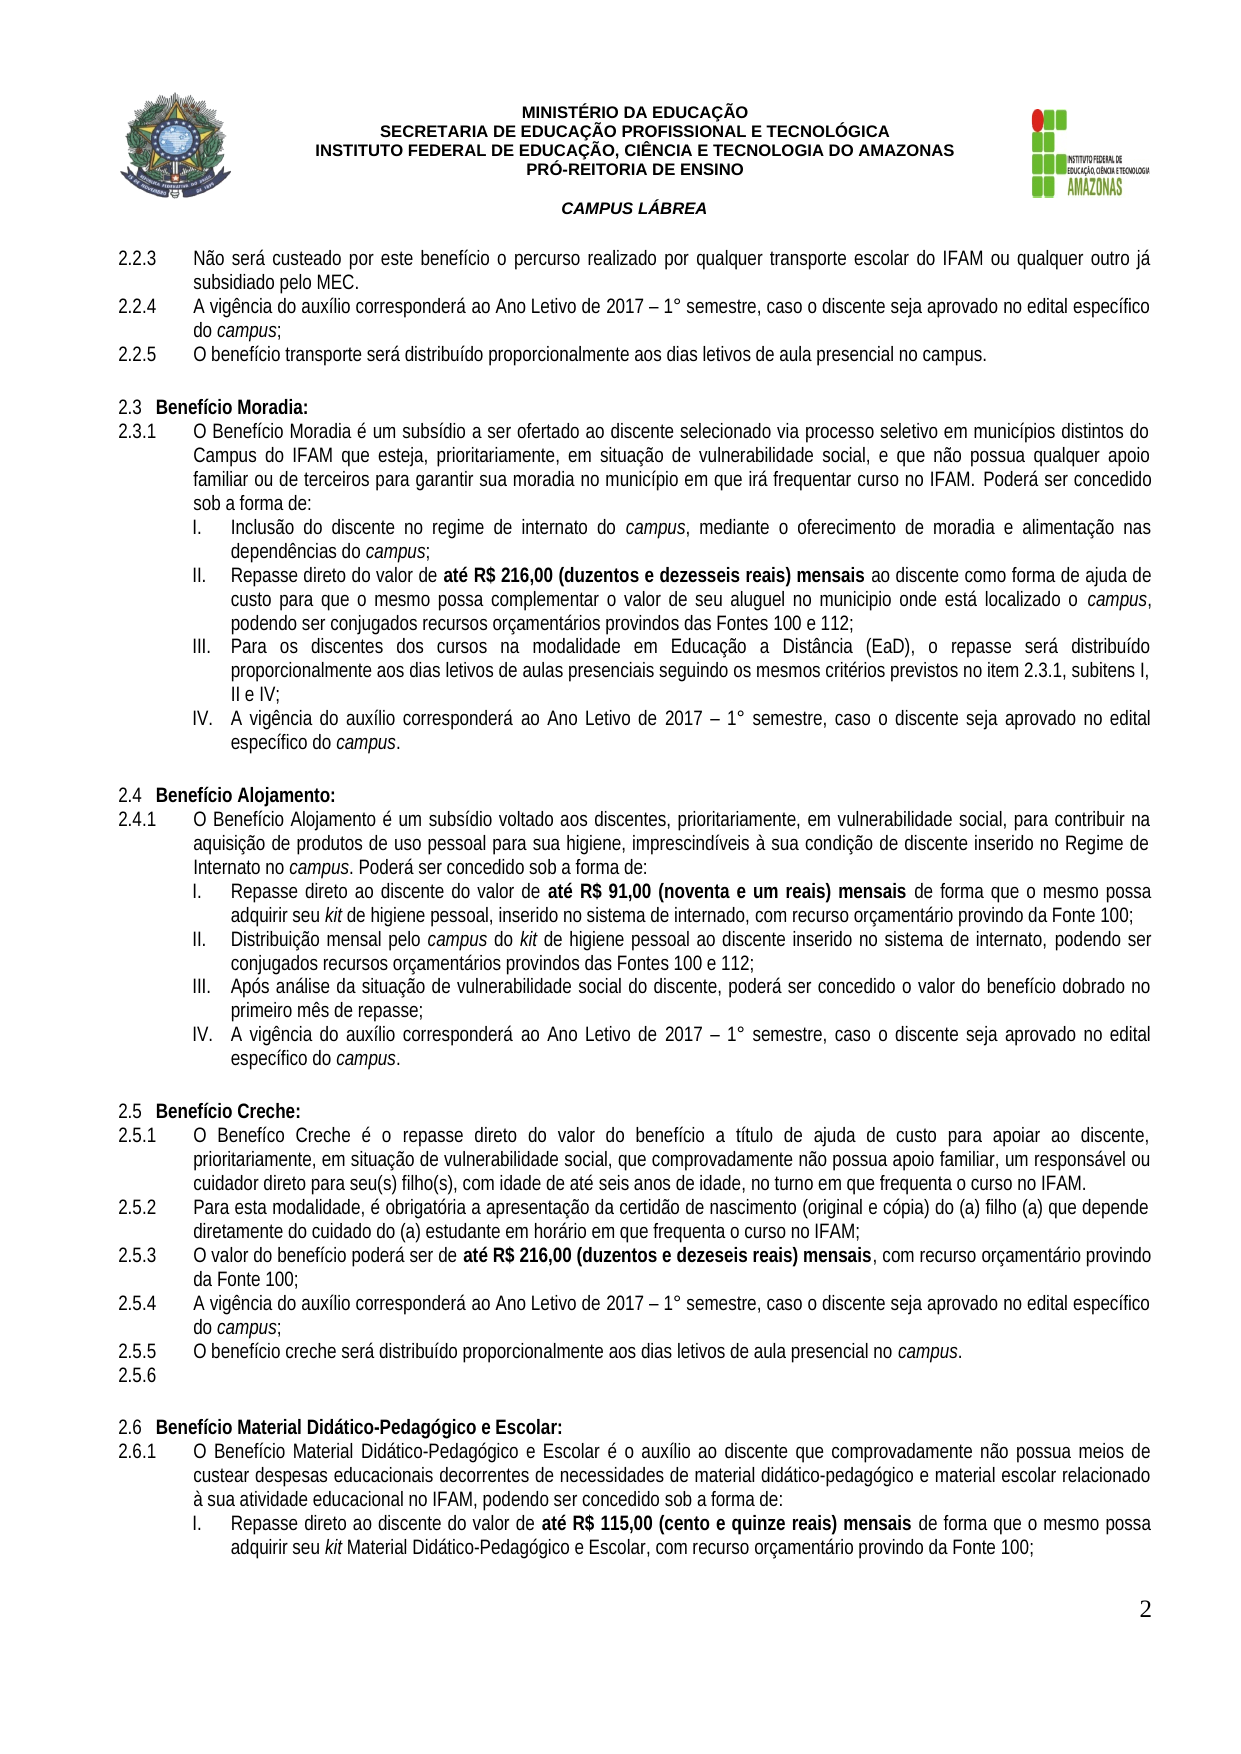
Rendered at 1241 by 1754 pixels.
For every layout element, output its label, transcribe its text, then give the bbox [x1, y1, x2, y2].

list A vigência do auxílio corresponderá ao Ano Letivo de 2017 – 1° semestre, caso o discente seja aprovado no edital específico do campus; [118, 294, 1152, 342]
list Benefício Moradia: [118, 395, 1152, 419]
list Repasse direto do valor de até R$ 216,00 (duzentos e dezesseis reais) mensais ao discente como forma de ajuda de custo para que o mesmo possa complementar o valor de seu aluguel no municipio onde está localizado o campus, podendo ser conjugados recursos orçamentários provindos das Fontes 100 e 112; [192, 562, 1152, 634]
list Não será custeado por este benefício o percurso realizado por qualquer transporte escolar do IFAM ou qualquer outro já subsidiado pelo MEC. [118, 246, 1152, 294]
list O benefício transporte será distribuído proporcionalmente aos dias letivos de aula presencial no campus. [118, 342, 1152, 366]
list O Benefício Material Didático-Pedagógico e Escolar é o auxílio ao discente que comprovadamente não possua meios de custear despesas educacionais decorrentes de necessidades de material didático-pedagógico e material escolar relacionado à sua atividade educacional no IFAM, podendo ser concedido sob a forma de: [118, 1439, 1152, 1511]
list Repasse direto ao discente do valor de até R$ 91,00 (noventa e um reais) mensais de forma que o mesmo possa adquirir seu kit de higiene pessoal, inserido no sistema de internado, com recurso orçamentário provindo da Fonte 100; [192, 879, 1152, 927]
list Para os discentes dos cursos na modalidade em Educação a Distância (EaD), o repasse será distribuído proporcionalmente aos dias letivos de aulas presenciais seguindo os mesmos critérios previstos no item 2.3.1, subitens I, II e IV; [192, 634, 1152, 706]
list Após análise da situação de vulnerabilidade social do discente, poderá ser concedido o valor do benefício dobrado no primeiro mês de repasse; [192, 974, 1152, 1022]
list O Benefício Moradia é um subsídio a ser ofertado ao discente selecionado via processo seletivo em municípios distintos do Campus do IFAM que esteja, prioritariamente, em situação de vulnerabilidade social, e que não possua qualquer apoio familiar ou de terceiros para garantir sua moradia no município em que irá frequentar curso no IFAM. Poderá ser concedido sob a forma de: [118, 419, 1152, 514]
list A vigência do auxílio corresponderá ao Ano Letivo de 2017 – 1° semestre, caso o discente seja aprovado no edital específico do campus. [192, 706, 1152, 754]
list Benefício Alojamento: [118, 783, 1152, 807]
list O benefício creche será distribuído proporcionalmente aos dias letivos de aula presencial no campus. [118, 1338, 1152, 1362]
list O Benefíco Creche é o repasse direto do valor do benefício a título de ajuda de custo para apoiar ao discente, prioritariamente, em situação de vulnerabilidade social, que comprovadamente não possua apoio familiar, um responsável ou cuidador direto para seu(s) filho(s), com idade de até seis anos de idade, no turno em que frequenta o curso no IFAM. [118, 1123, 1152, 1195]
list A vigência do auxílio corresponderá ao Ano Letivo de 2017 – 1° semestre, caso o discente seja aprovado no edital específico do campus. [192, 1022, 1152, 1070]
list Benefício Material Didático-Pedagógico e Escolar: [118, 1415, 1152, 1439]
list Repasse direto ao discente do valor de até R$ 115,00 (cento e quinze reais) mensais de forma que o mesmo possa adquirir seu kit Material Didático-Pedagógico e Escolar, com recurso orçamentário provindo da Fonte 100; [192, 1511, 1152, 1559]
list O valor do benefício poderá ser de até R$ 216,00 (duzentos e dezeseis reais) mensais, com recurso orçamentário provindo da Fonte 100; [118, 1243, 1152, 1291]
picture [118, 91, 232, 199]
list Inclusão do discente no regime de internato do campus, mediante o oferecimento de moradia e alimentação nas dependências do campus; [192, 514, 1152, 562]
list O Benefício Alojamento é um subsídio voltado aos discentes, prioritariamente, em vulnerabilidade social, para contribuir na aquisição de produtos de uso pessoal para sua higiene, imprescindíveis à sua condição de discente inserido no Regime de Internato no campus. Poderá ser concedido sob a forma de: [118, 807, 1152, 879]
list A vigência do auxílio corresponderá ao Ano Letivo de 2017 – 1° semestre, caso o discente seja aprovado no edital específico do campus; [118, 1291, 1152, 1338]
list Para esta modalidade, é obrigatória a apresentação da certidão de nascimento (original e cópia) do (a) filho (a) que depende diretamente do cuidado do (a) estudante em horário em que frequenta o curso no IFAM; [118, 1195, 1152, 1243]
list Distribuição mensal pelo campus do kit de higiene pessoal ao discente inserido no sistema de internato, podendo ser conjugados recursos orçamentários provindos das Fontes 100 e 112; [192, 927, 1152, 974]
list Benefício Creche: [118, 1099, 1152, 1123]
picture [1031, 109, 1150, 198]
